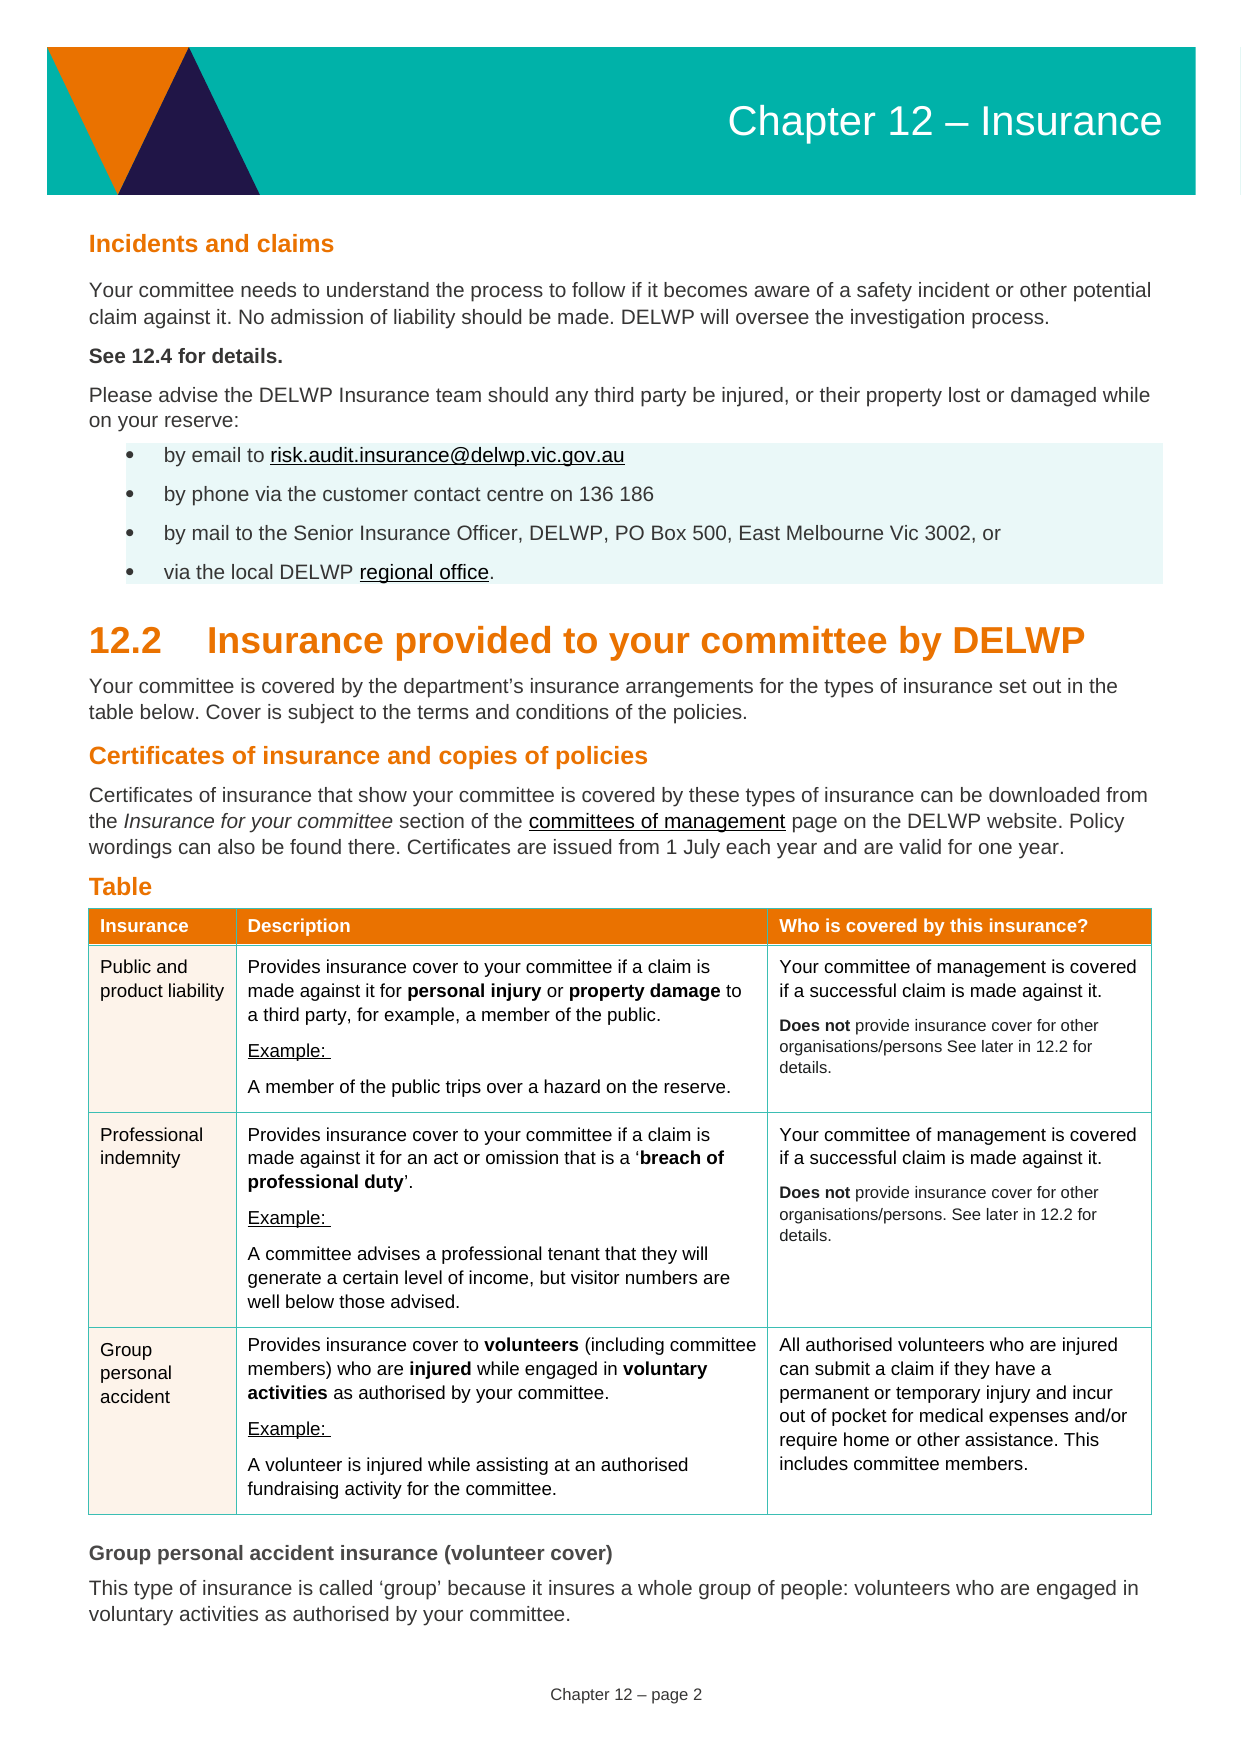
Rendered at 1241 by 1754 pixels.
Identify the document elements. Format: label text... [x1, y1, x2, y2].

table_header Description [237, 909, 767, 944]
table_cell Provides insurance cover to your committee if a claim is made against it for personal injury or property damage to a third party, for example, a member of the public. Example: A member of the public trips over a hazard on the reserve. [237, 946, 767, 1112]
table_cell Your committee of management is covered if a successful claim is made against it. Does not provide insurance cover for other organisations/persons. See later in 12.2 for details. [768, 1113, 1151, 1327]
subtitle Incidents and claims [89, 230, 1163, 257]
table_cell Provides insurance cover to volunteers (including committee members) who are injured while engaged in voluntary activities as authorised by your committee. Example: A volunteer is injured while assisting at an authorised fundraising activity for the committee. [237, 1328, 767, 1514]
text Please advise the DELWP Insurance team should any third party be injured, or their property lost or damaged while on your reserve: [89, 382, 1163, 432]
text Your committee is covered by the department’s insurance arrangements for the types of insurance set out in the table below. Cover is subject to the terms and conditions of the policies. [89, 673, 1163, 724]
list by phone via the customer contact centre on 136 186 [126, 482, 1163, 506]
list by email to risk.audit.insurance@delwp.vic.gov.au [126, 443, 1163, 467]
table_header Who is covered by this insurance? [768, 909, 1151, 944]
table_cell Public and product liability [89, 946, 236, 1112]
text This type of insurance is called ‘group’ because it insures a whole group of people: volunteers who are engaged in voluntary activities as authorised by your committee. [89, 1575, 1163, 1626]
subtitle Certificates of insurance and copies of policies [89, 743, 1163, 770]
table_cell Group personal accident [89, 1328, 236, 1514]
text Certificates of insurance that show your committee is covered by these types of insurance can be downloaded from the Insurance for your committee section of the committees of management page on the DELWP website. Policy wordings can also be found there. Certificates are issued from 1 July each year and are valid for one year. [89, 782, 1163, 859]
table_header Insurance [89, 909, 236, 944]
table_cell Provides insurance cover to your committee if a claim is made against it for an act or omission that is a ‘breach of professional duty’. Example: A committee advises a professional tenant that they will generate a certain level of income, but visitor numbers are well below those advised. [237, 1113, 767, 1327]
subtitle Table [89, 874, 1163, 901]
text See 12.4 for details. [89, 343, 1163, 367]
table_cell All authorised volunteers who are injured can submit a claim if they have a permanent or temporary injury and incur out of pocket for medical expenses and/or require home or other assistance. This includes committee members. [768, 1328, 1151, 1514]
table_cell Professional indemnity [89, 1113, 236, 1327]
subtitle 12.2 Insurance provided to your committee by DELWP [89, 617, 1163, 663]
subtitle Group personal accident insurance (volunteer cover) [89, 1540, 1163, 1565]
table_cell Your committee of management is covered if a successful claim is made against it. Does not provide insurance cover for other organisations/persons See later in 12.2 for details. [768, 946, 1151, 1112]
list by mail to the Senior Insurance Officer, DELWP, PO Box 500, East Melbourne Vic 3002, or [126, 521, 1163, 545]
text Your committee needs to understand the process to follow if it becomes aware of a safety incident or other potential claim against it. No admission of liability should be made. DELWP will oversee the investigation process. [89, 278, 1163, 328]
list via the local DELWP regional office. [126, 559, 1163, 584]
